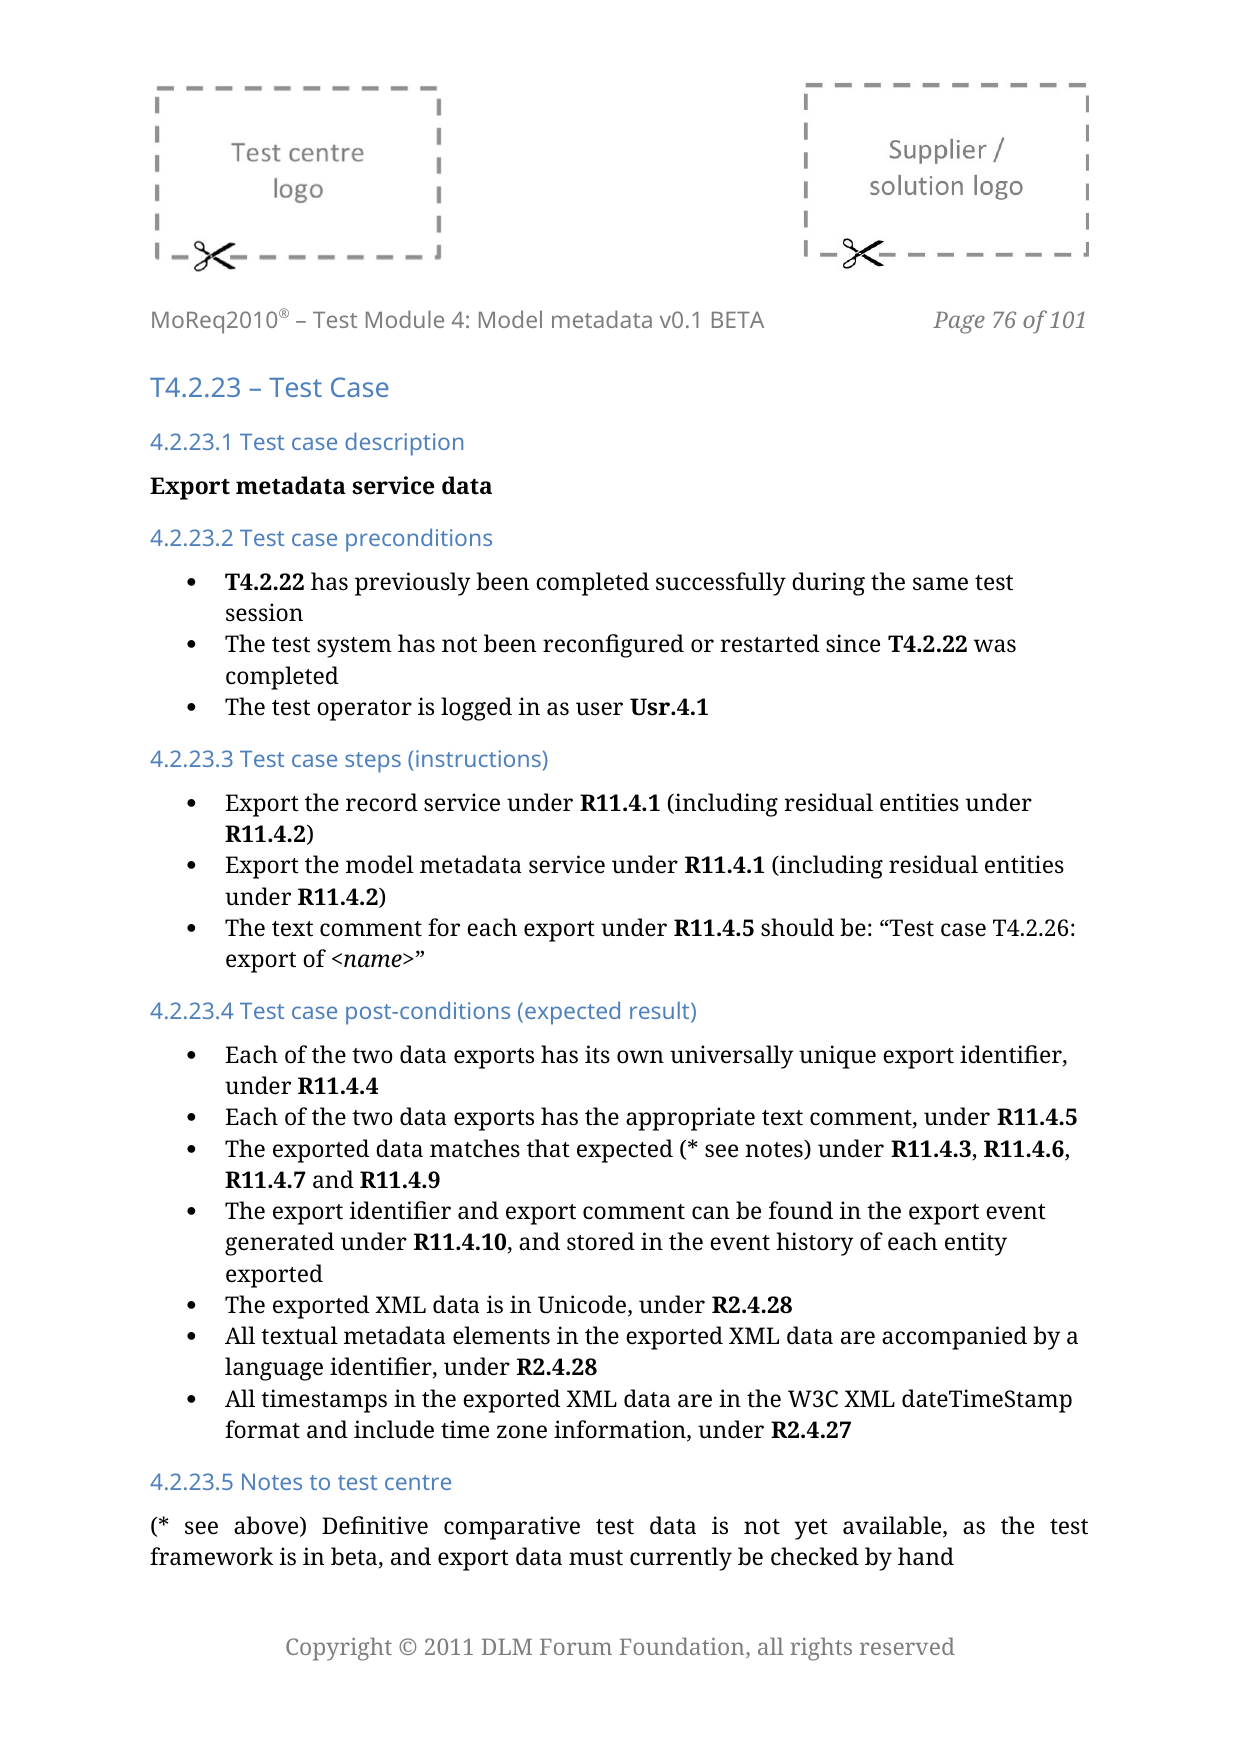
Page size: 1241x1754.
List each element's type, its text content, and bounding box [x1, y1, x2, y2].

list The text comment for each export under R11.4.5 should be: “Test case T4.2.26: export of <name>” [187, 912, 1090, 974]
list T4.2.22 has previously been completed successfully during the same test session [187, 566, 1090, 628]
list All timestamps in the exported XML data are in the W3C XML dateTimeStamp format and include time zone information, under R2.4.27 [187, 1383, 1090, 1445]
picture [150, 79, 442, 273]
list The test system has not been reconfigured or restarted since T4.2.22 was completed [187, 628, 1090, 691]
subtitle 4.2.23.3 Test case steps (instructions) [150, 743, 1090, 774]
list Export the model metadata service under R11.4.1 (including residual entities under R11.4.2) [187, 849, 1090, 912]
subtitle 4.2.23.2 Test case preconditions [150, 522, 1090, 553]
subtitle 4.2.23.1 Test case description [150, 426, 1090, 458]
list All textual metadata elements in the exported XML data are accompanied by a language identifier, under R2.4.28 [187, 1320, 1090, 1383]
list Export the record service under R11.4.1 (including residual entities under R11.4.2) [187, 787, 1090, 849]
subtitle T4.2.23 – Test Case [150, 369, 1090, 406]
list Each of the two data exports has its own universally unique export identifier, under R11.4.4 [187, 1039, 1090, 1101]
picture [801, 79, 1089, 272]
list The exported data matches that expected (* see notes) under R11.4.3, R11.4.6, R11.4.7 and R11.4.9 [187, 1133, 1090, 1195]
subtitle 4.2.23.5 Notes to test centre [150, 1466, 1090, 1497]
list Each of the two data exports has the appropriate text comment, under R11.4.5 [187, 1101, 1090, 1133]
text Export metadata service data [150, 470, 1090, 501]
list The export identifier and export comment can be found in the export event generated under R11.4.10, and stored in the event history of each entity exported [187, 1195, 1090, 1289]
text (* see above) Definitive comparative test data is not yet available, as the test framework is in beta, and export data must currently be checked by hand [150, 1510, 1090, 1572]
subtitle 4.2.23.4 Test case post-conditions (expected result) [150, 995, 1090, 1026]
list The exported XML data is in Unicode, under R2.4.28 [187, 1289, 1090, 1320]
list The test operator is logged in as user Usr.4.1 [187, 691, 1090, 722]
